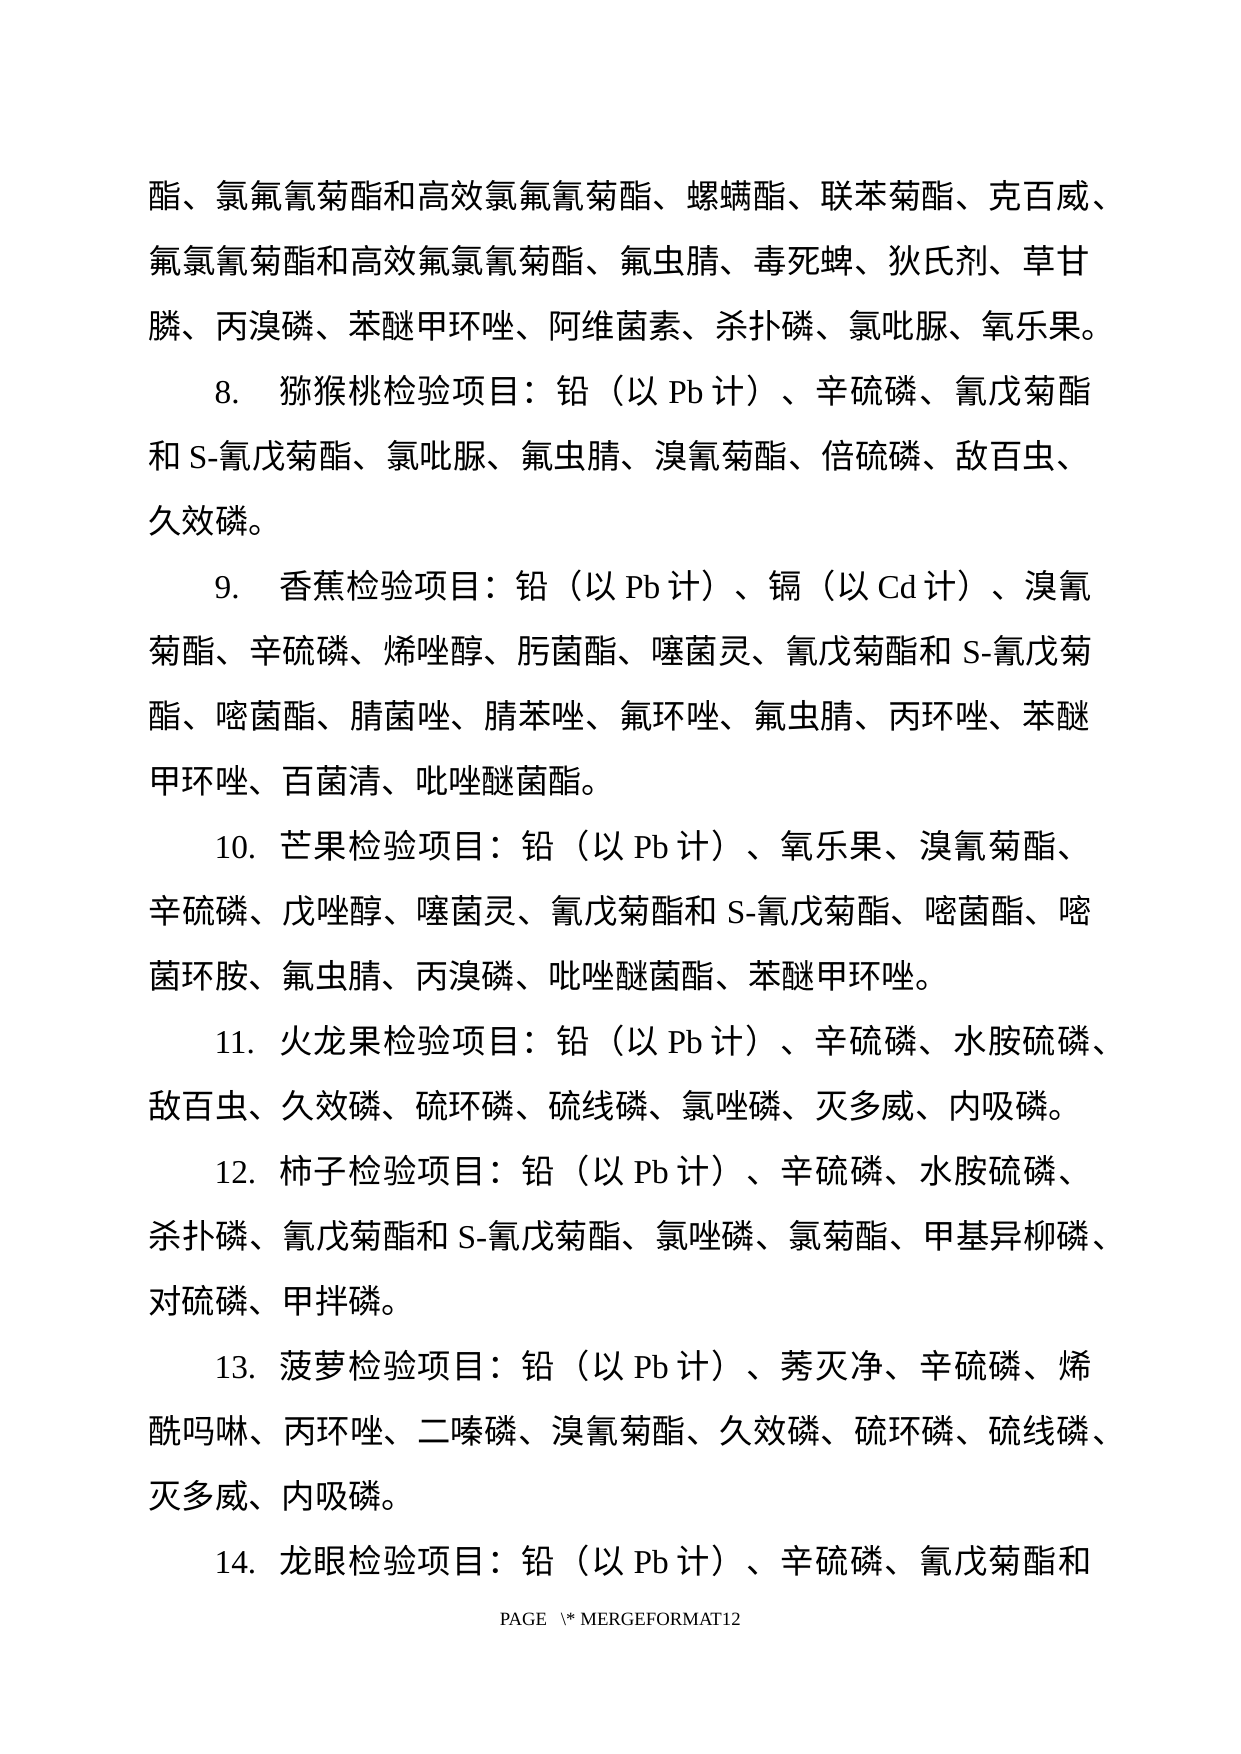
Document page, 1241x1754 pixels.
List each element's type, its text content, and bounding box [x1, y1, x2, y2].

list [148, 1527, 1092, 1592]
list 柿子检验项目：铅（以Pb计）、辛硫磷、水胺硫磷、杀扑磷、氰戊菊酯和S-氰戊菊酯、氯唑磷、氯菊酯、甲基异柳磷、对硫磷、甲拌磷。 [148, 1137, 1092, 1332]
list 芒果检验项目：铅（以Pb计）、氧乐果、溴氰菊酯、辛硫磷、戊唑醇、噻菌灵、氰戊菊酯和S-氰戊菊酯、嘧菌酯、嘧菌环胺、氟虫腈、丙溴磷、吡唑醚菌酯、苯醚甲环唑。 [148, 812, 1092, 1007]
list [148, 162, 1092, 357]
list 火龙果检验项目：铅（以Pb计）、辛硫磷、水胺硫磷、敌百虫、久效磷、硫环磷、硫线磷、氯唑磷、灭多威、内吸磷。 [148, 1007, 1092, 1137]
list 菠萝检验项目：铅（以Pb计）、莠灭净、辛硫磷、烯酰吗啉、丙环唑、二嗪磷、溴氰菊酯、久效磷、硫环磷、硫线磷、灭多威、内吸磷。 [148, 1332, 1092, 1527]
list 猕猴桃检验项目：铅（以Pb计）、辛硫磷、氰戊菊酯和S-氰戊菊酯、氯吡脲、氟虫腈、溴氰菊酯、倍硫磷、敌百虫、久效磷。 [148, 357, 1092, 552]
list 香蕉检验项目：铅（以Pb计）、镉（以Cd计）、溴氰菊酯、辛硫磷、烯唑醇、肟菌酯、噻菌灵、氰戊菊酯和S-氰戊菊酯、嘧菌酯、腈菌唑、腈苯唑、氟环唑、氟虫腈、丙环唑、苯醚甲环唑、百菌清、吡唑醚菌酯。 [148, 552, 1092, 812]
